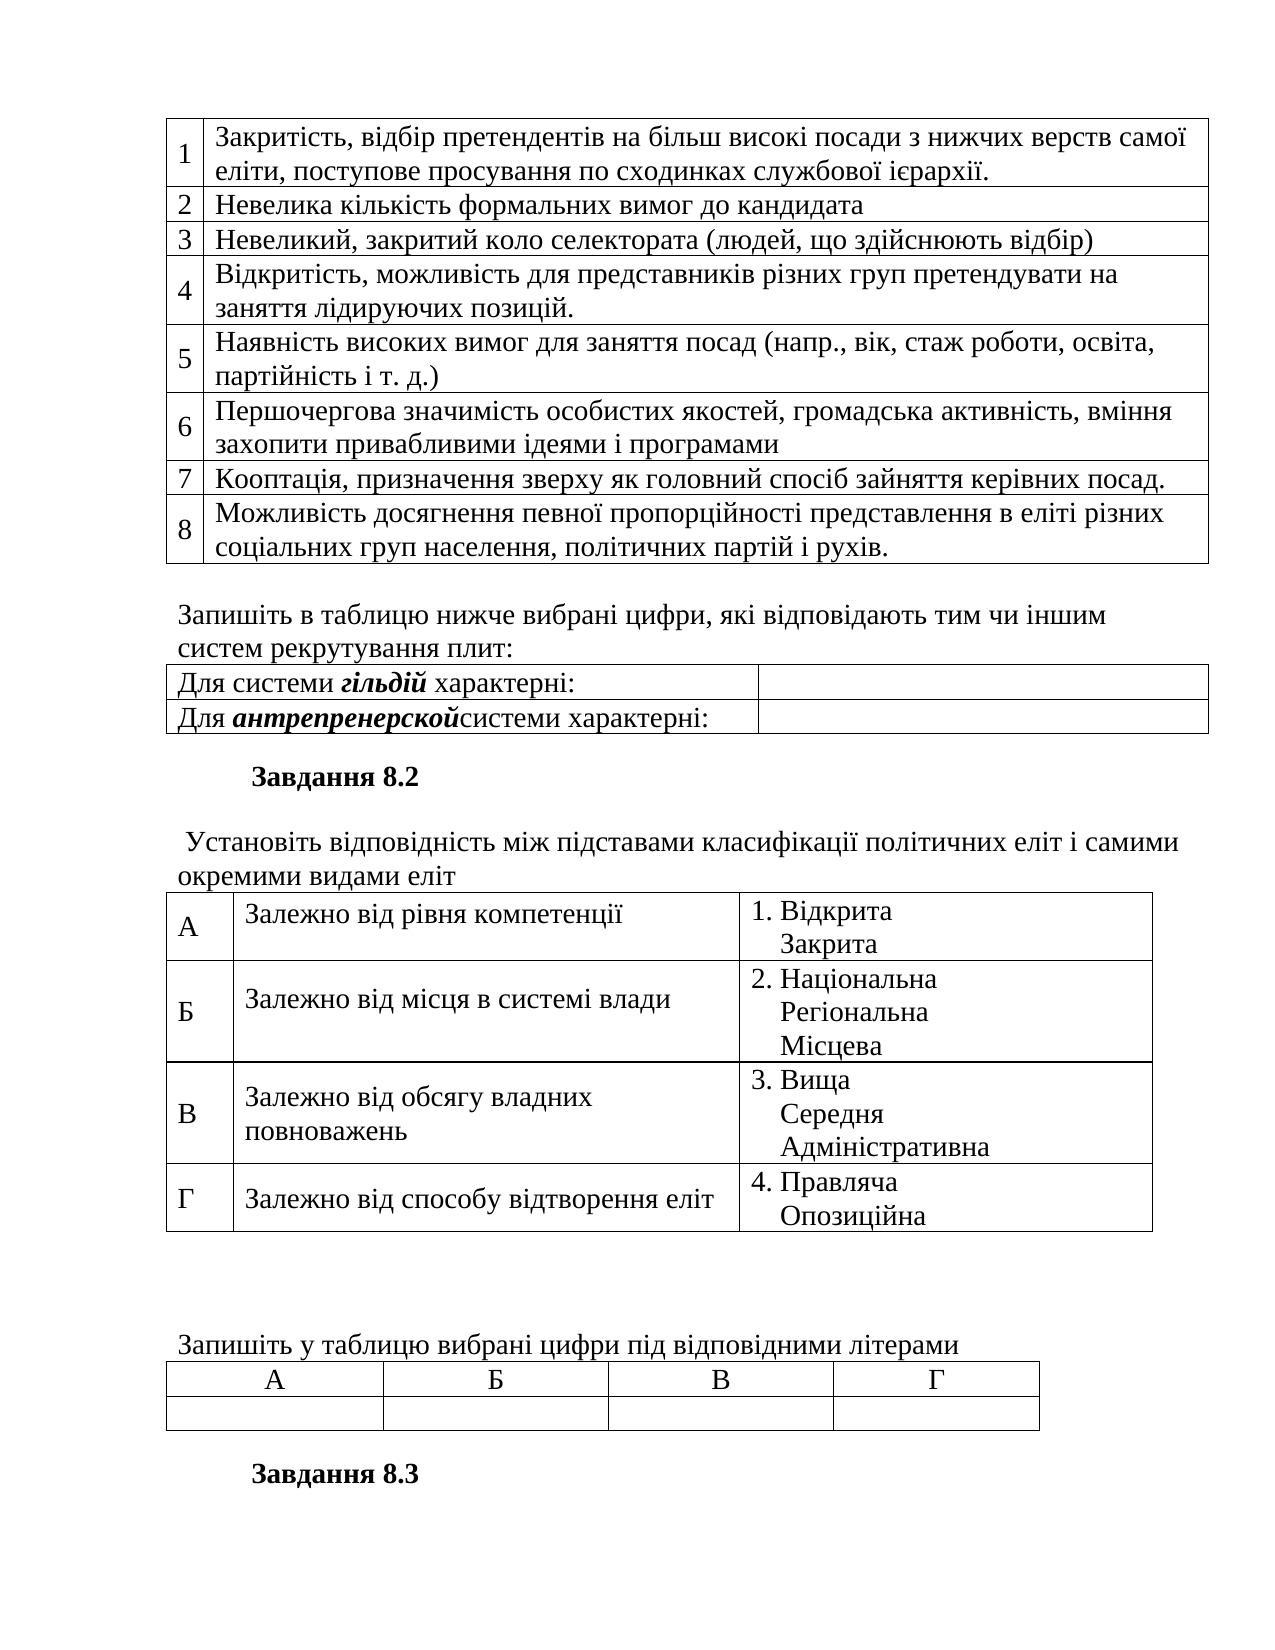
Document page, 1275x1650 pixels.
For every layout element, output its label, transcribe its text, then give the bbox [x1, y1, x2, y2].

text Завдання 8.3 [251, 1456, 1186, 1490]
table_cell 4. Правляча Опозиційна [740, 1164, 1152, 1231]
table_cell 7 [167, 461, 203, 494]
table_header Б [384, 1362, 608, 1396]
table_cell 3. Вища Середня Адміністративна [740, 1063, 1152, 1163]
table_header А [167, 893, 233, 960]
table_header Для системи гільдій характерні: [167, 665, 758, 699]
text Запишіть у таблицю вибрані цифри під відповідними літерами [177, 1327, 1186, 1361]
table_cell Наявність високих вимог для заняття посад (напр., вік, стаж роботи, освіта, партійність і т. д.) [204, 325, 1208, 392]
table_header Закритість, відбір претендентів на більш високі посади з нижчих верств самої еліти, поступове просування по сходинках службової ієрархії. [204, 119, 1208, 186]
table_cell 3 [167, 222, 203, 255]
table_cell Б [167, 961, 233, 1061]
table_header [759, 665, 1208, 699]
table_cell Для антрепренерскойсистеми характерні: [167, 700, 758, 733]
table_cell Невеликий, закритий коло селектората (людей, що здійснюють відбір) [204, 222, 1208, 255]
table_header 1. Відкрита Закрита [740, 893, 1152, 960]
table_cell 5 [167, 325, 203, 392]
table_header 1 [167, 119, 203, 186]
table_cell [609, 1397, 833, 1430]
table_cell Залежно від способу відтворення еліт [234, 1164, 739, 1231]
table_cell [384, 1397, 608, 1430]
table_cell Залежно від місця в системі влади [234, 961, 739, 1061]
text Завдання 8.2 [251, 759, 1186, 793]
table_cell [759, 700, 1208, 733]
text Установіть відповідність між підставами класифікації політичних еліт і самими окремими видами еліт [177, 824, 1186, 892]
table_cell 2. Національна Регіональна Місцева [740, 961, 1152, 1061]
table_cell Можливість досягнення певної пропорційності представлення в еліті різних соціальних груп населення, політичних партій і рухів. [204, 495, 1208, 562]
table_cell В [167, 1063, 233, 1163]
table_cell 2 [167, 187, 203, 221]
table_header В [609, 1362, 833, 1396]
table_header Г [834, 1362, 1039, 1396]
text Запишіть в таблицю нижче вибрані цифри, які відповідають тим чи іншим систем рекрутування плит: [177, 564, 1186, 664]
table_header А [167, 1362, 383, 1396]
table_cell 4 [167, 256, 203, 323]
table_cell Першочергова значимість особистих якостей, громадська активність, вміння захопити привабливими ідеями і програмами [204, 393, 1208, 460]
table_cell [167, 1397, 383, 1430]
table_cell [834, 1397, 1039, 1430]
table_cell Г [167, 1164, 233, 1231]
table_cell Залежно від обсягу владних повноважень [234, 1063, 739, 1163]
table_cell 6 [167, 393, 203, 460]
table_cell Кооптація, призначення зверху як головний спосіб зайняття керівних посад. [204, 461, 1208, 494]
table_cell Невелика кількість формальних вимог до кандидата [204, 187, 1208, 221]
table_cell 8 [167, 495, 203, 562]
table_header Залежно від рівня компетенції [234, 893, 739, 960]
table_cell Відкритість, можливість для представників різних груп претендувати на заняття лідируючих позицій. [204, 256, 1208, 323]
